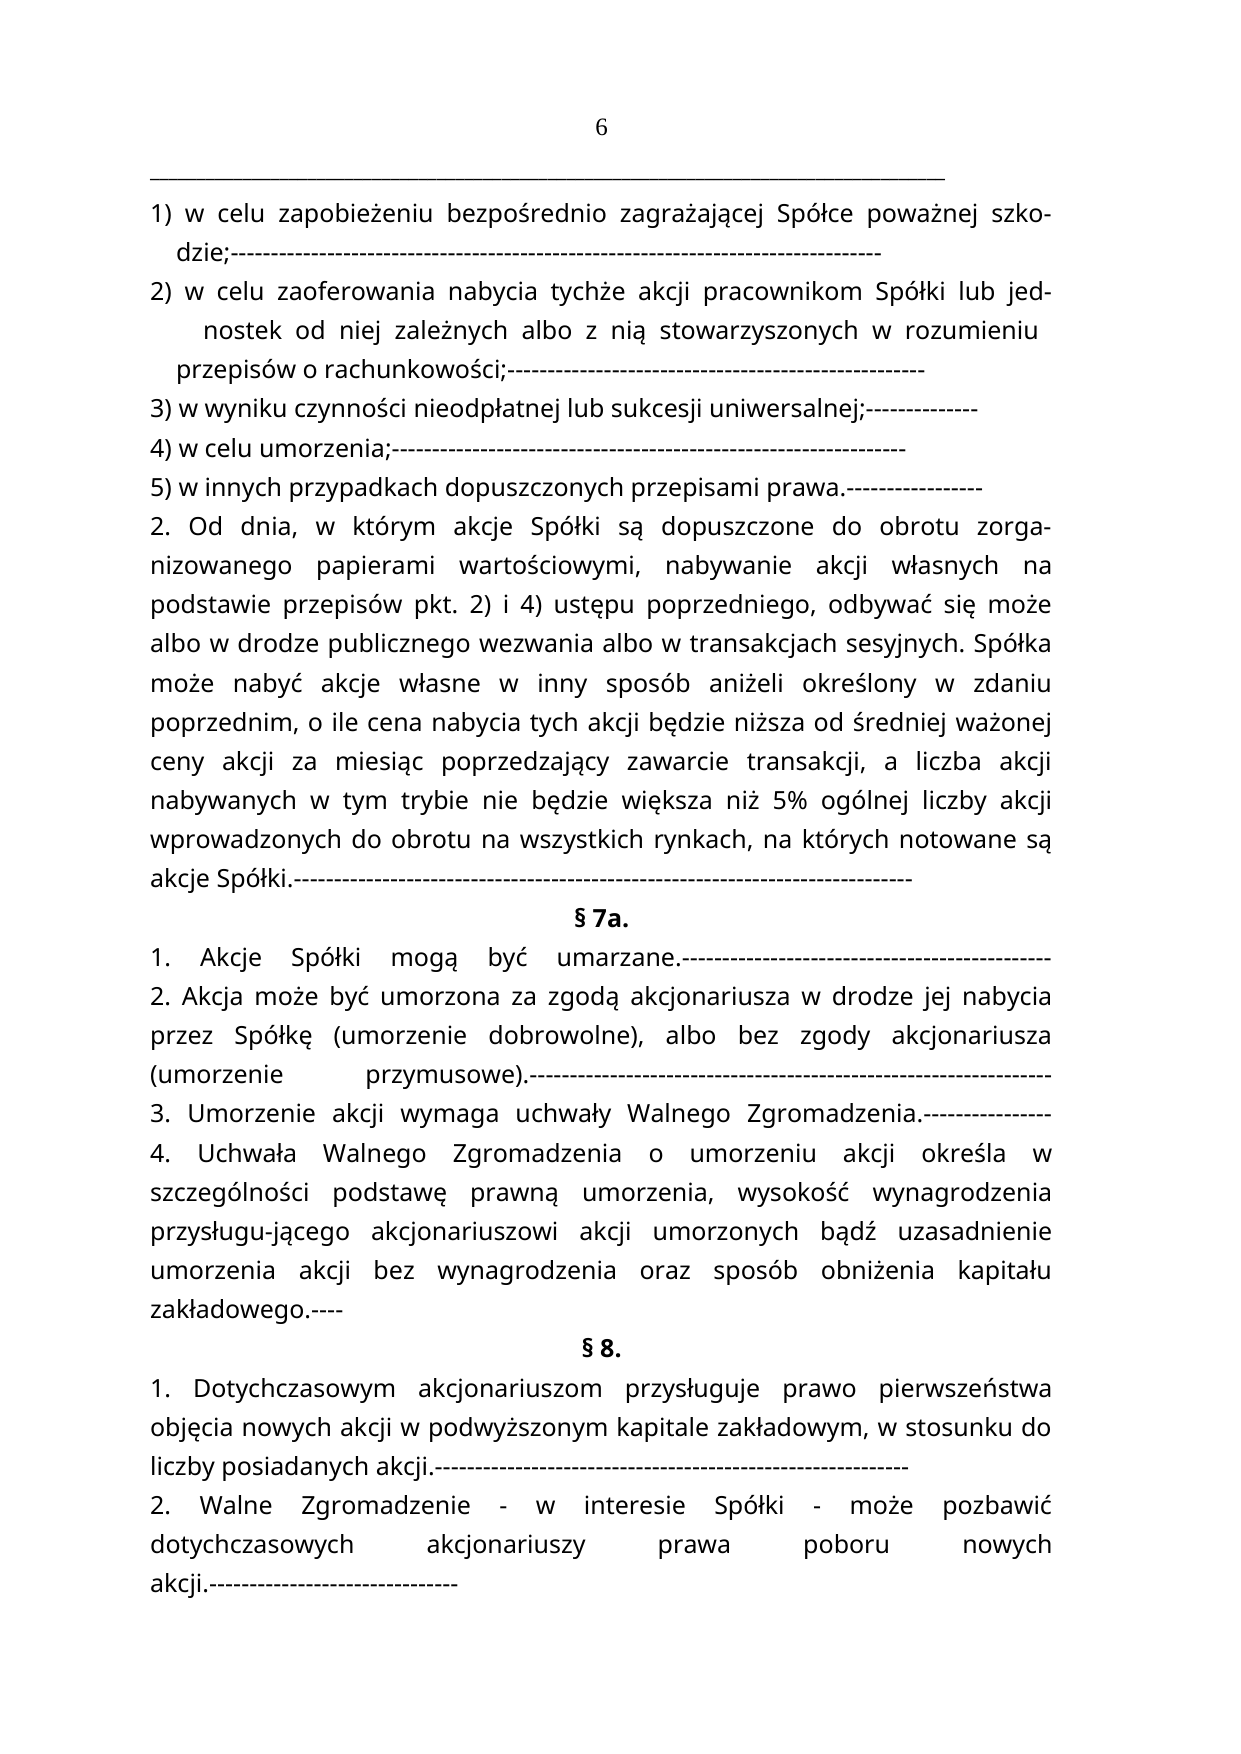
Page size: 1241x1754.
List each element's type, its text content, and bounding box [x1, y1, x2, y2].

text § 8. [150, 1331, 1053, 1365]
text 1) w celu zapobieżeniu bezpośrednio zagrażającej Spółce poważnej szko- dzie;--------------------------------------------------------------------------------- [150, 195, 1053, 268]
text 2) w celu zaoferowania nabycia tychże akcji pracownikom Spółki lub jed- nostek od niej zależnych albo z nią stowarzyszonych w rozumieniu przepisów o rachunkowości;---------------------------------------------------- [150, 273, 1053, 386]
text 1. Akcje Spółki mogą być umarzane.---------------------------------------------- 2. Akcja może być umorzona za zgodą akcjonariusza w drodze jej nabycia przez Spółkę (umorzenie dobrowolne), albo bez zgody akcjonariusza (umorzenie przymusowe).----------------------------------------------------------------- 3. Umorzenie akcji wymaga uchwały Walnego Zgromadzenia.---------------- 4. Uchwała Walnego Zgromadzenia o umorzeniu akcji określa w szczególności podstawę prawną umorzenia, wysokość wynagrodzenia przysługu-jącego akcjonariuszowi akcji umorzonych bądź uzasadnienie umorzenia akcji bez wynagrodzenia oraz sposób obniżenia kapitału zakładowego.---- [150, 939, 1053, 1326]
text 3) w wyniku czynności nieodpłatnej lub sukcesji uniwersalnej;-------------- [150, 391, 1053, 425]
text § 7a. [150, 900, 1053, 934]
text 2. Walne Zgromadzenie - w interesie Spółki - może pozbawić dotychczasowych akcjonariuszy prawa poboru nowych akcji.------------------------------- [150, 1488, 1053, 1600]
text 5) w innych przypadkach dopuszczonych przepisami prawa.----------------- [150, 469, 1053, 503]
text 2. Od dnia, w którym akcje Spółki są dopuszczone do obrotu zorga- nizowanego papierami wartościowymi, nabywanie akcji własnych na podstawie przepisów pkt. 2) i 4) ustępu poprzedniego, odbywać się może albo w drodze publicznego wezwania albo w transakcjach sesyjnych. Spółka może nabyć akcje własne w inny sposób aniżeli określony w zdaniu poprzednim, o ile cena nabycia tych akcji będzie niższa od średniej ważonej ceny akcji za miesiąc poprzedzający zawarcie transakcji, a liczba akcji nabywanych w tym trybie nie będzie większa niż 5% ogólnej liczby akcji wprowadzonych do obrotu na wszystkich rynkach, na których notowane są akcje Spółki.----------------------------------------------------------------------------- [150, 508, 1053, 895]
text 4) w celu umorzenia;---------------------------------------------------------------- [150, 430, 1053, 464]
text 1. Dotychczasowym akcjonariuszom przysługuje prawo pierwszeństwa objęcia nowych akcji w podwyższonym kapitale zakładowym, w stosunku do liczby posiadanych akcji.----------------------------------------------------------- [150, 1370, 1053, 1483]
